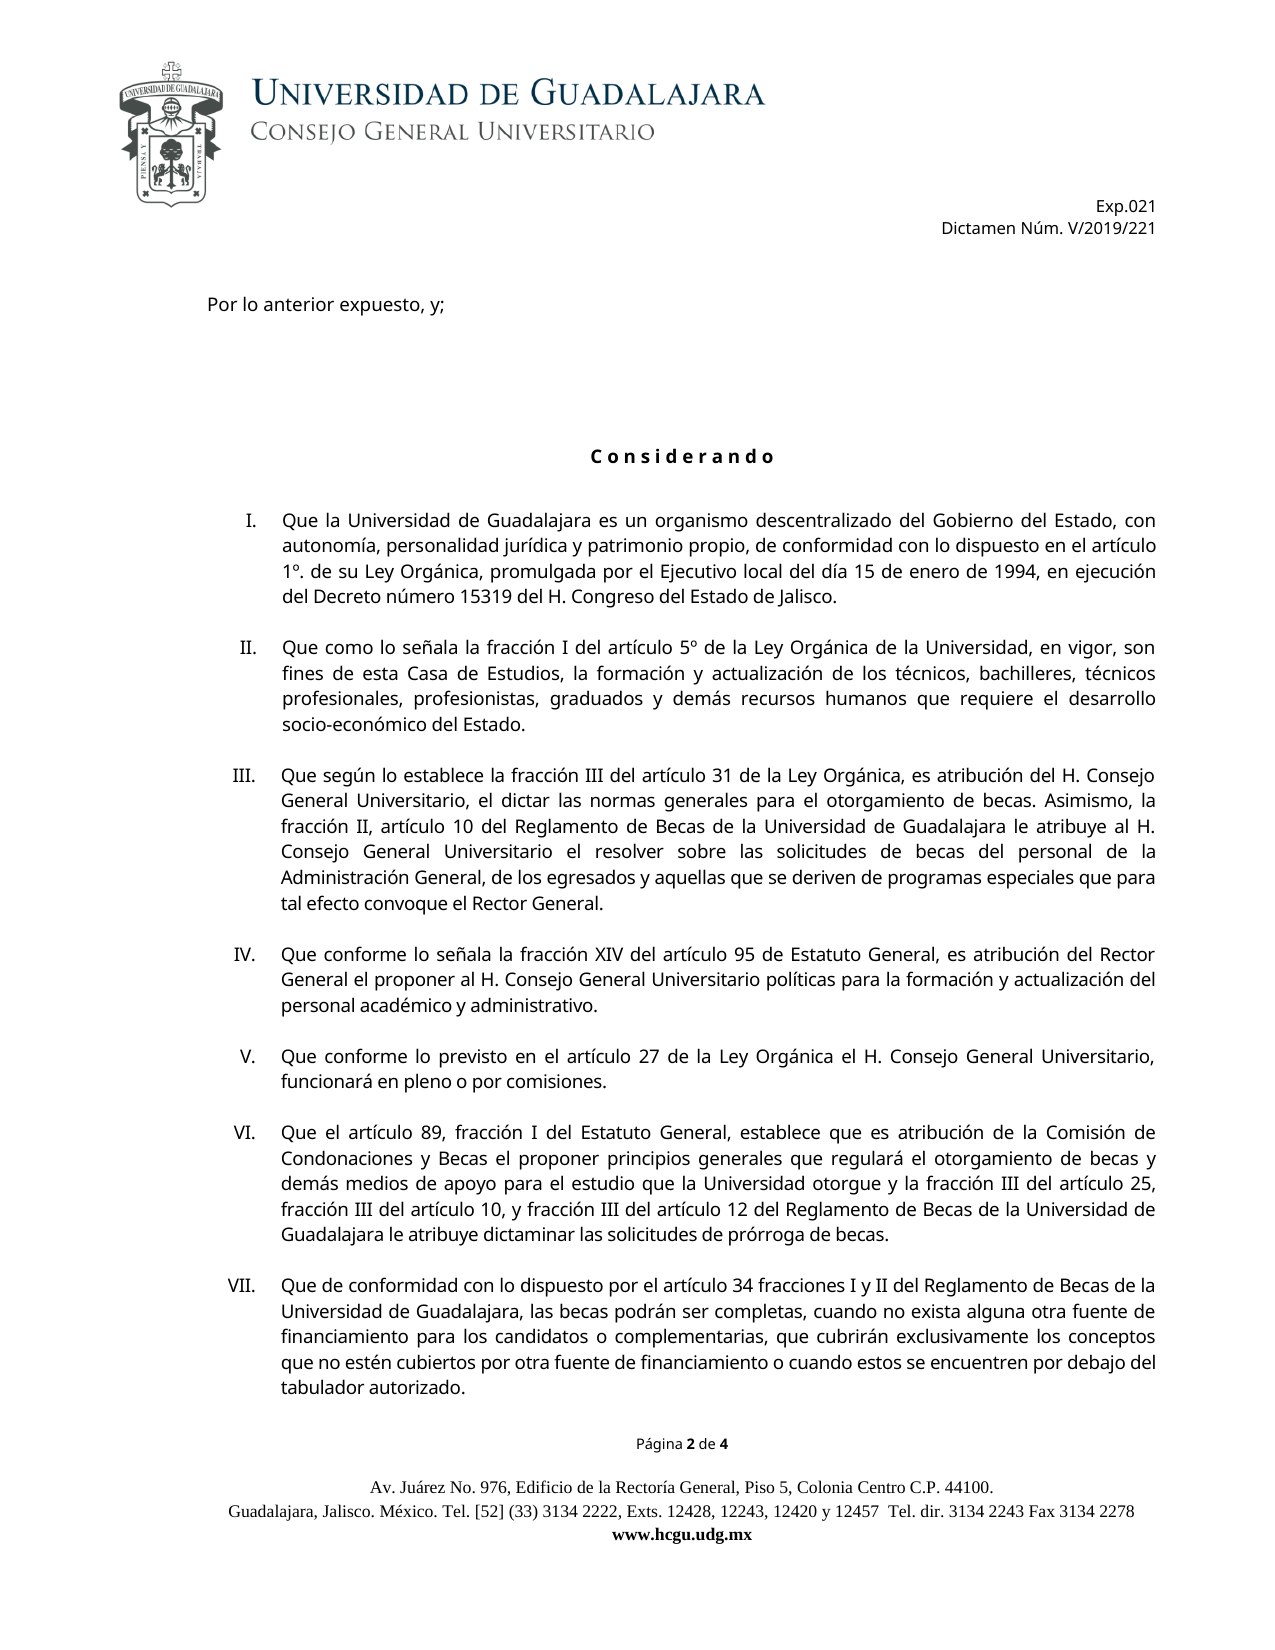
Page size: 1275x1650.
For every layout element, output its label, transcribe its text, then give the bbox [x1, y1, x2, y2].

list Que conforme lo señala la fracción XIV del artículo 95 de Estatuto General, es atribución del Rector General el proponer al H. Consejo General Universitario políticas para la formación y actualización del personal académico y administrativo. [256, 941, 1157, 1017]
list Que la Universidad de Guadalajara es un organismo descentralizado del Gobierno del Estado, con autonomía, personalidad jurídica y patrimonio propio, de conformidad con lo dispuesto en el artículo 1º. de su Ley Orgánica, promulgada por el Ejecutivo local del día 15 de enero de 1994, en ejecución del Decreto número 15319 del H. Congreso del Estado de Jalisco. [257, 507, 1157, 609]
list Que el artículo 89, fracción I del Estatuto General, establece que es atribución de la Comisión de Condonaciones y Becas el proponer principios generales que regulará el otorgamiento de becas y demás medios de apoyo para el estudio que la Universidad otorgue y la fracción III del artículo 25, fracción III del artículo 10, y fracción III del artículo 12 del Reglamento de Becas de la Universidad de Guadalajara le atribuye dictaminar las solicitudes de prórroga de becas. [256, 1119, 1157, 1247]
picture [31, 1, 1275, 268]
list Que según lo establece la fracción III del artículo 31 de la Ley Orgánica, es atribución del H. Consejo General Universitario, el dictar las normas generales para el otorgamiento de becas. Asimismo, la fracción II, artículo 10 del Reglamento de Becas de la Universidad de Guadalajara le atribuye al H. Consejo General Universitario el resolver sobre las solicitudes de becas del personal de la Administración General, de los egresados y aquellas que se deriven de programas especiales que para tal efecto convoque el Rector General. [256, 762, 1157, 915]
list Que como lo señala la fracción I del artículo 5º de la Ley Orgánica de la Universidad, en vigor, son fines de esta Casa de Estudios, la formación y actualización de los técnicos, bachilleres, técnicos profesionales, profesionistas, graduados y demás recursos humanos que requiere el desarrollo socio-económico del Estado. [257, 634, 1157, 737]
text Por lo anterior expuesto, y; [207, 291, 1157, 317]
text C o n s i d e r a n d o [207, 443, 1157, 469]
list Que de conformidad con lo dispuesto por el artículo 34 fracciones I y II del Reglamento de Becas de la Universidad de Guadalajara, las becas podrán ser completas, cuando no exista alguna otra fuente de financiamiento para los candidatos o complementarias, que cubrirán exclusivamente los conceptos que no estén cubiertos por otra fuente de financiamiento o cuando estos se encuentren por debajo del tabulador autorizado. [256, 1273, 1157, 1400]
list Que conforme lo previsto en el artículo 27 de la Ley Orgánica el H. Consejo General Universitario, funcionará en pleno o por comisiones. [256, 1043, 1157, 1094]
